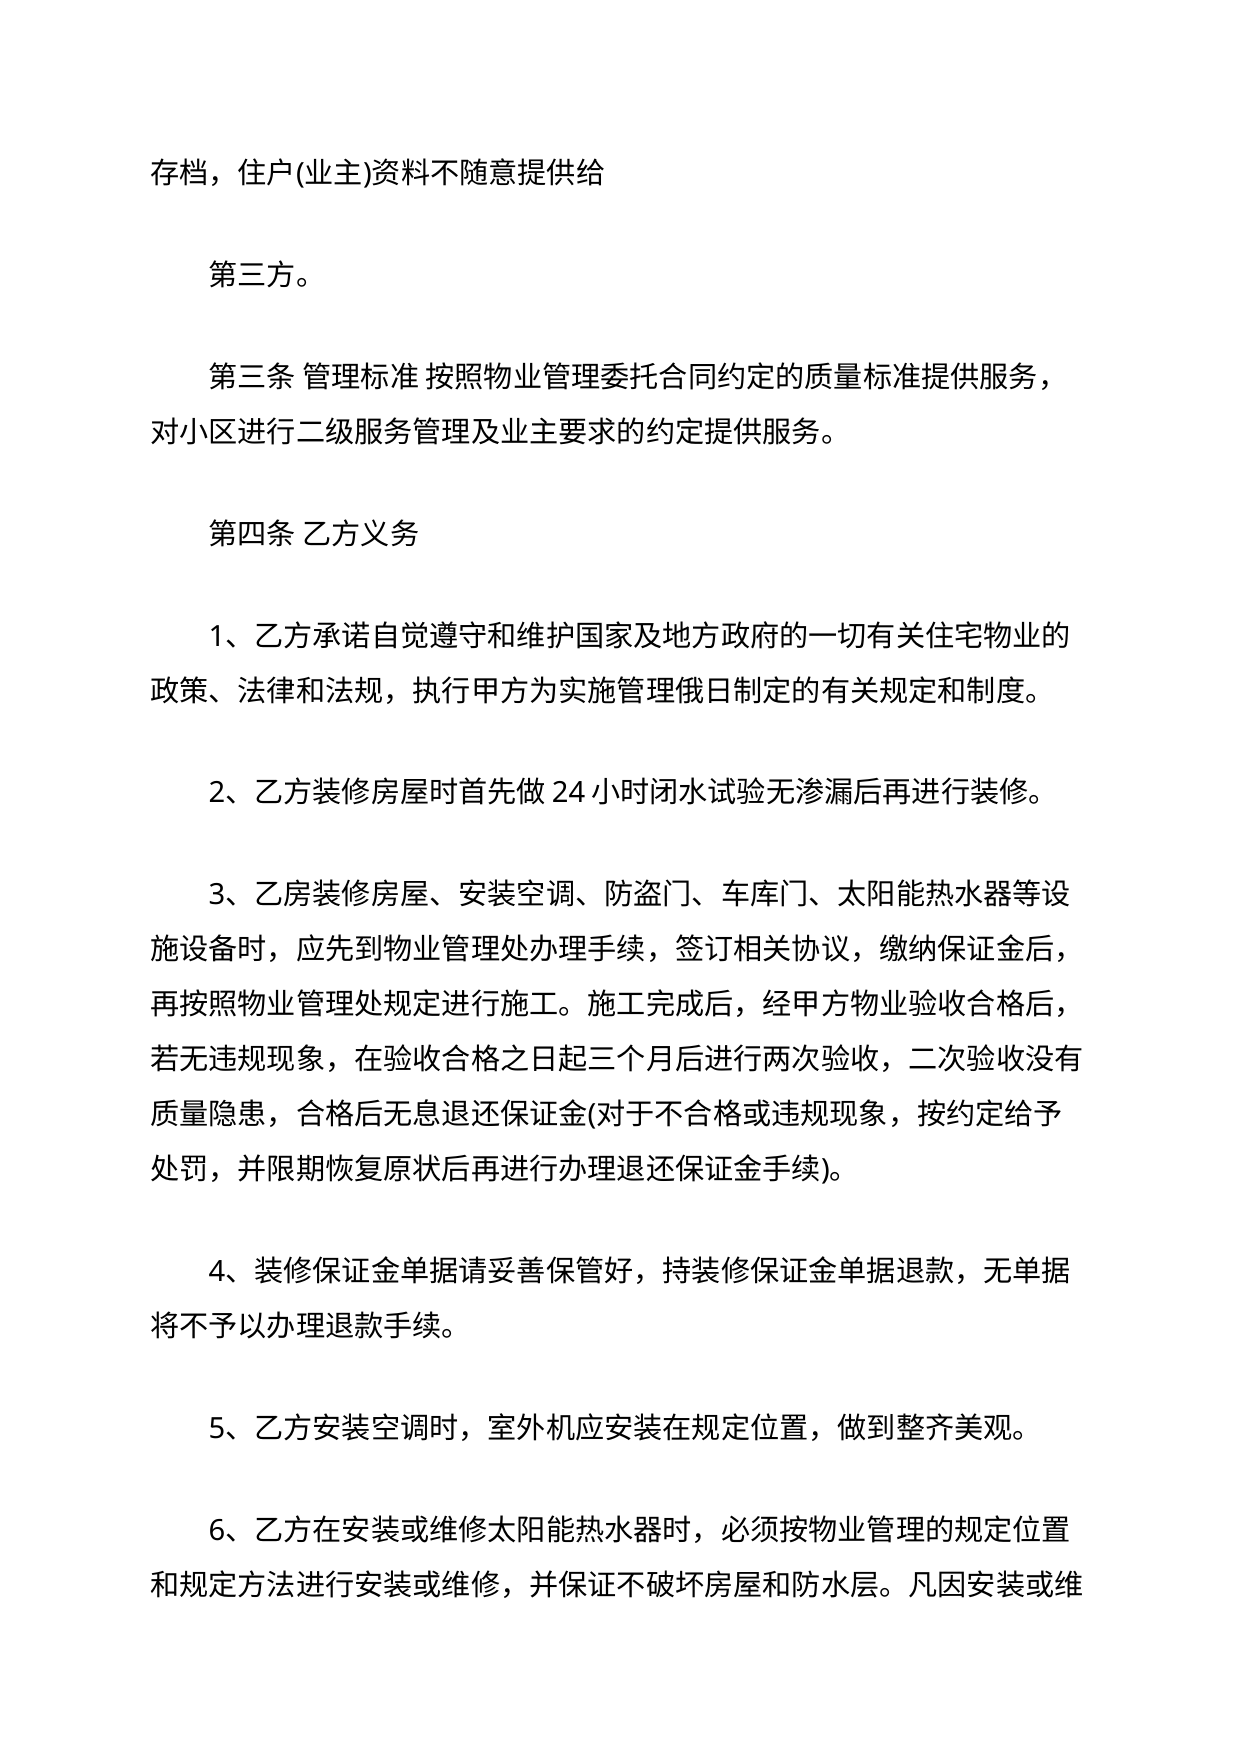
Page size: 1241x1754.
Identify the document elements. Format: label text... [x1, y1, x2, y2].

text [150, 150, 1090, 192]
text 5、乙方安装空调时，室外机应安装在规定位置，做到整齐美观。 [150, 1404, 1090, 1447]
text 第三条 管理标准 按照物业管理委托合同约定的质量标准提供服务，对小区进行二级服务管理及业主要求的约定提供服务。 [150, 354, 1090, 451]
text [150, 1506, 1090, 1604]
text 3、乙房装修房屋、安装空调、防盗门、车库门、太阳能热水器等设施设备时，应先到物业管理处办理手续，签订相关协议，缴纳保证金后，再按照物业管理处规定进行施工。施工完成后，经甲方物业验收合格后，若无违规现象，在验收合格之日起三个月后进行两次验收，二次验收没有质量隐患，合格后无息退还保证金(对于不合格或违规现象，按约定给予处罚，并限期恢复原状后再进行办理退还保证金手续)。 [150, 871, 1090, 1188]
text 1、乙方承诺自觉遵守和维护国家及地方政府的一切有关住宅物业的政策、法律和法规，执行甲方为实施管理俄日制定的有关规定和制度。 [150, 612, 1090, 709]
text 4、装修保证金单据请妥善保管好，持装修保证金单据退款，无单据将不予以办理退款手续。 [150, 1248, 1090, 1345]
text 2、乙方装修房屋时首先做24小时闭水试验无渗漏后再进行装修。 [150, 769, 1090, 811]
text 第三方。 [150, 252, 1090, 294]
text 第四条 乙方义务 [150, 510, 1090, 553]
